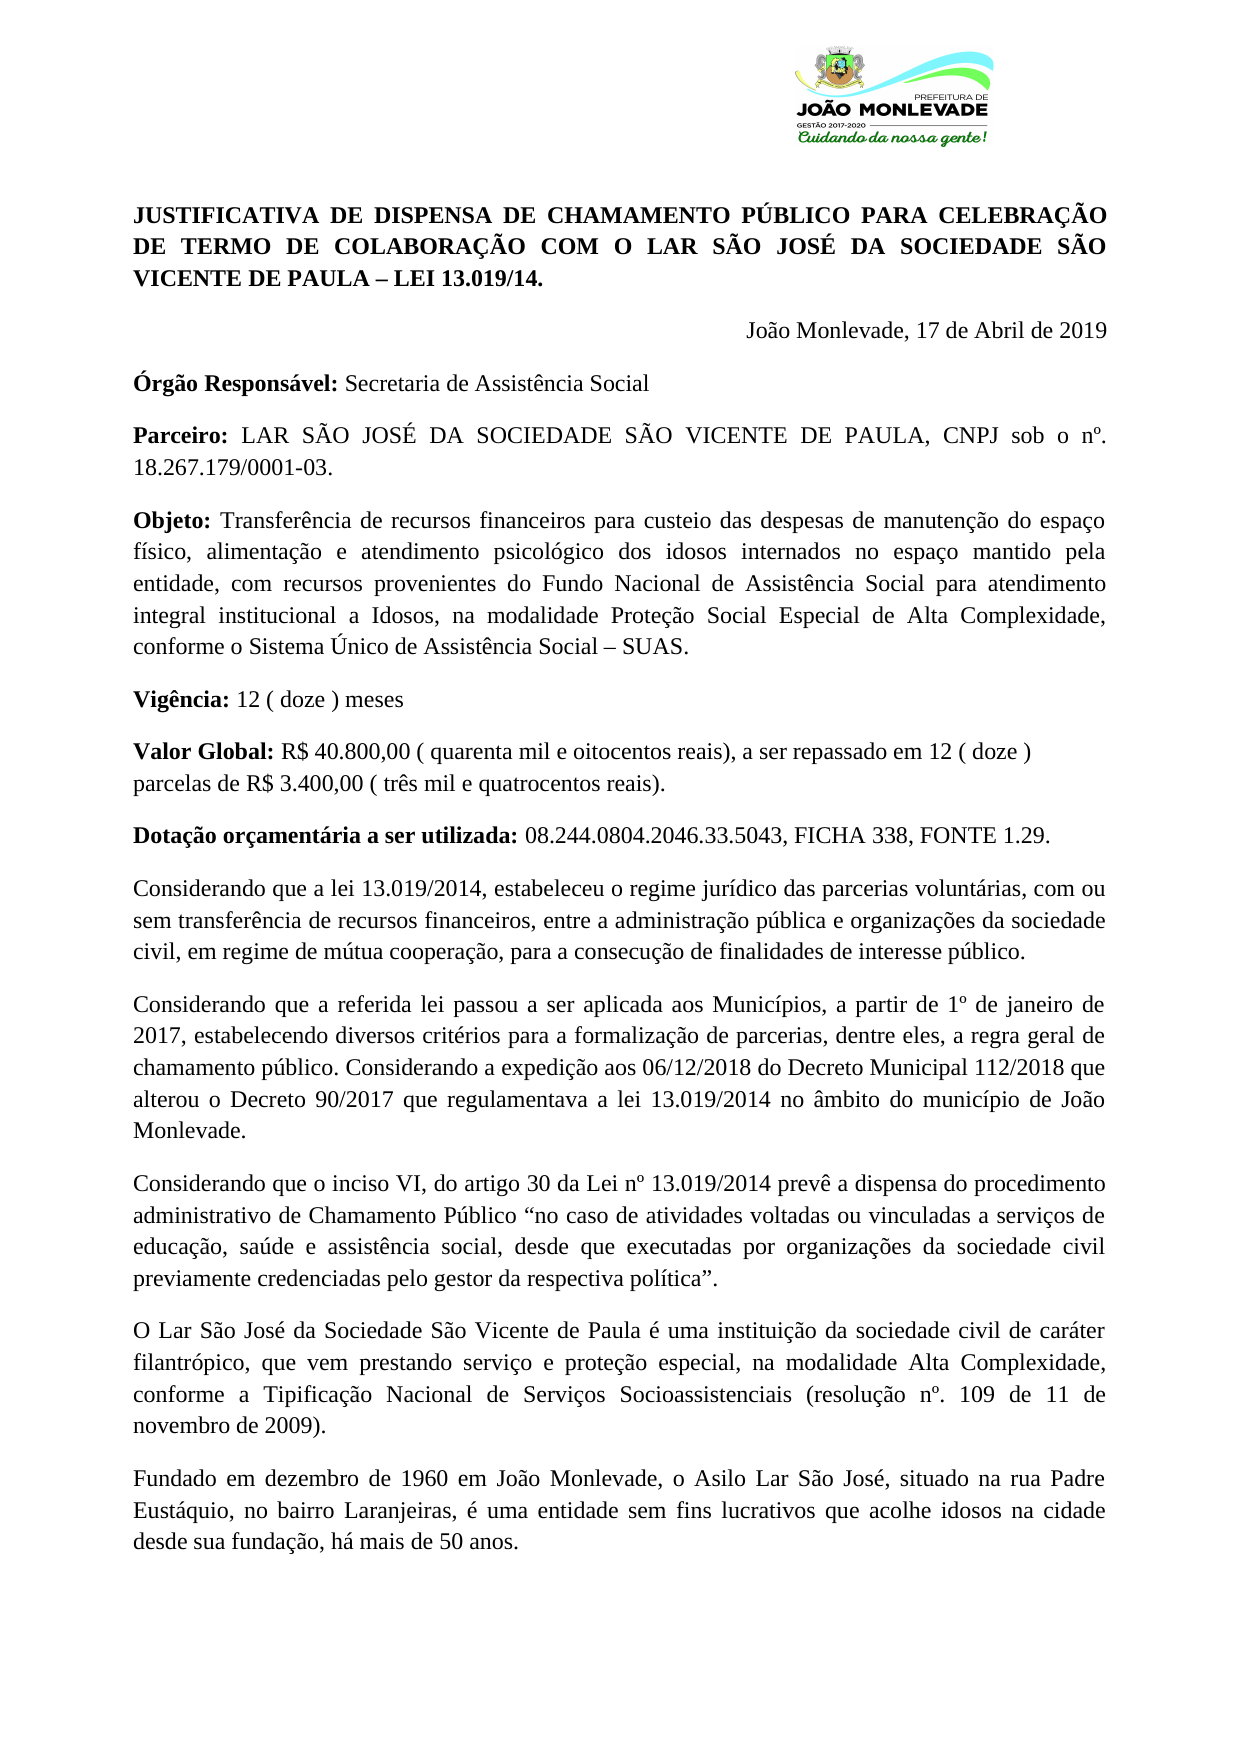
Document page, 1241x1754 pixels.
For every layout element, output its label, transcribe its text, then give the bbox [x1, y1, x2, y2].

text Objeto: Transferência de recursos financeiros para custeio das despesas de manutenção do espaço físico, alimentação e atendimento psicológico dos idosos internados no espaço mantido pela entidade, com recursos provenientes do Fundo Nacional de Assistência Social para atendimento integral institucional a Idosos, na modalidade Proteção Social Especial de Alta Complexidade, conforme o Sistema Único de Assistência Social – SUAS. [133, 506, 1107, 660]
text Parceiro: LAR SÃO JOSÉ DA SOCIEDADE SÃO VICENTE DE PAULA, CNPJ sob o nº. 18.267.179/0001-03. [133, 421, 1107, 481]
text JUSTIFICATIVA DE DISPENSA DE CHAMAMENTO PÚBLICO PARA CELEBRAÇÃO DE TERMO DE COLABORAÇÃO COM O LAR SÃO JOSÉ DA SOCIEDADE SÃO VICENTE DE PAULA – LEI 13.019/14. [133, 201, 1107, 292]
text João Monlevade, 17 de Abril de 2019 [133, 316, 1107, 344]
text Considerando que a lei 13.019/2014, estabeleceu o regime jurídico das parcerias voluntárias, com ou sem transferência de recursos financeiros, entre a administração pública e organizações da sociedade civil, em regime de mútua cooperação, para a consecução de finalidades de interesse público. [133, 874, 1107, 965]
text O Lar São José da Sociedade São Vicente de Paula é uma instituição da sociedade civil de caráter filantrópico, que vem prestando serviço e proteção especial, na modalidade Alta Complexidade, conforme a Tipificação Nacional de Serviços Socioassistenciais (resolução nº. 109 de 11 de novembro de 2009). [133, 1316, 1107, 1439]
text Órgão Responsável: Secretaria de Assistência Social [133, 369, 1107, 397]
text Vigência: 12 ( doze ) meses [133, 685, 1107, 712]
text Dotação orçamentária a ser utilizada: 08.244.0804.2046.33.5043, FICHA 338, FONTE 1.29. [133, 821, 1107, 849]
text Fundado em dezembro de 1960 em João Monlevade, o Asilo Lar São José, situado na rua Padre Eustáquio, no bairro Laranjeiras, é uma entidade sem fins lucrativos que acolhe idosos na cidade desde sua fundação, há mais de 50 anos. [133, 1464, 1107, 1555]
picture [795, 46, 994, 147]
text Considerando que a referida lei passou a ser aplicada aos Municípios, a partir de 1º de janeiro de 2017, estabelecendo diversos critérios para a formalização de parcerias, dentre eles, a regra geral de chamamento público. Considerando a expedição aos 06/12/2018 do Decreto Municipal 112/2018 que alterou o Decreto 90/2017 que regulamentava a lei 13.019/2014 no âmbito do município de João Monlevade. [133, 990, 1107, 1144]
text Considerando que o inciso VI, do artigo 30 da Lei nº 13.019/2014 prevê a dispensa do procedimento administrativo de Chamamento Público “no caso de atividades voltadas ou vinculadas a serviços de educação, saúde e assistência social, desde que executadas por organizações da sociedade civil previamente credenciadas pelo gestor da respectiva política”. [133, 1169, 1107, 1292]
text Valor Global: R$ 40.800,00 ( quarenta mil e oitocentos reais), a ser repassado em 12 ( doze ) parcelas de R$ 3.400,00 ( três mil e quatrocentos reais). [133, 737, 1107, 797]
